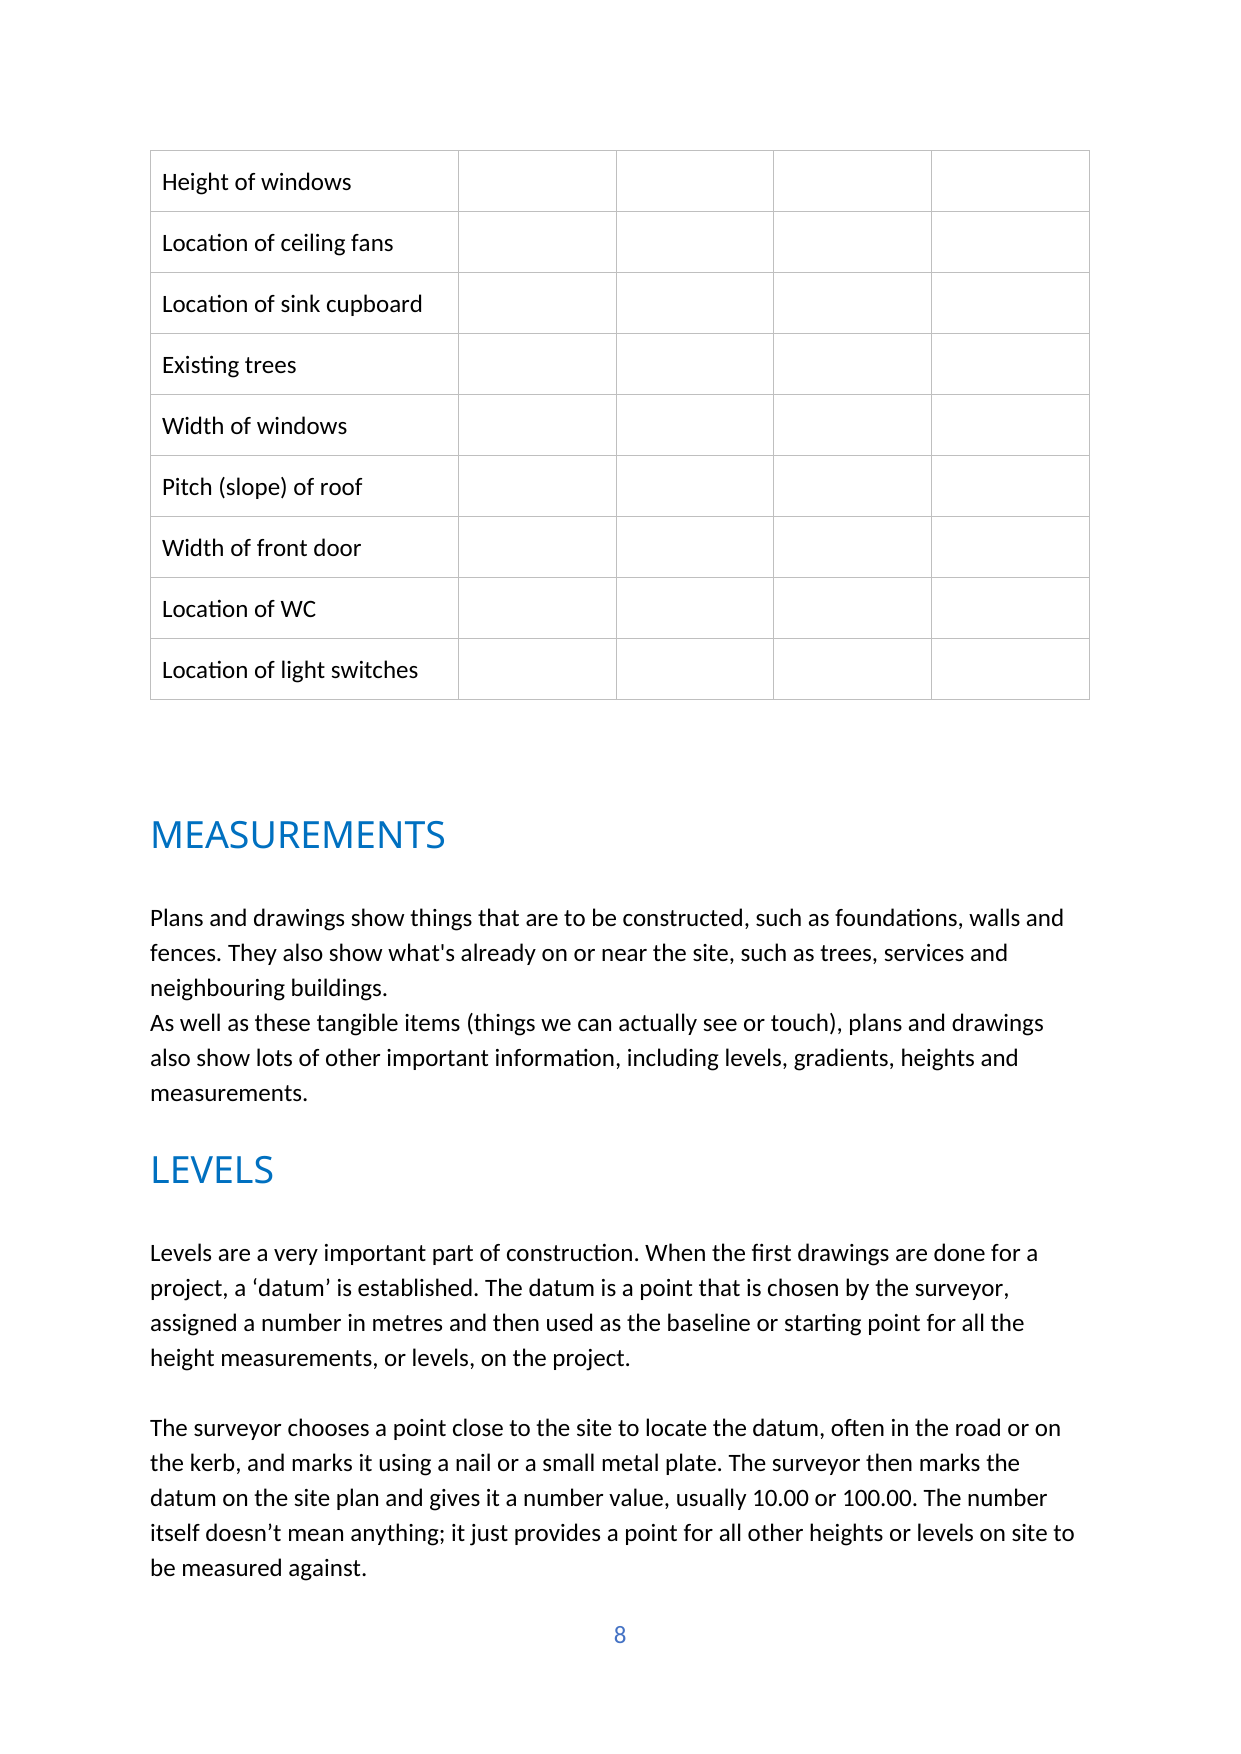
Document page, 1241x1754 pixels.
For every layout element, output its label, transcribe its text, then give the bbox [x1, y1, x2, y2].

table_cell [774, 334, 931, 394]
table_cell [459, 639, 616, 699]
table_cell [774, 273, 931, 333]
table_cell Height of windows [151, 151, 458, 211]
table_cell [459, 212, 616, 272]
table_cell [617, 456, 773, 516]
table_cell [617, 639, 773, 699]
table_cell Existing trees [151, 334, 458, 394]
table_cell [932, 578, 1089, 638]
table_cell [459, 456, 616, 516]
table_cell [932, 273, 1089, 333]
table_cell [774, 456, 931, 516]
table_cell [459, 273, 616, 333]
table_cell [617, 578, 773, 638]
table_cell [932, 639, 1089, 699]
text MEASUREMENTS [150, 808, 1090, 859]
table_cell [459, 578, 616, 638]
text Levels are a very important part of construction. When the first drawings are done for a project, a ‘datum’ is established. The datum is a point that is chosen by the surveyor, assigned a number in metres and then used as the baseline or starting point for all the height measurements, or levels, on the project. [150, 1237, 1090, 1373]
table_cell [774, 395, 931, 455]
table_cell [932, 334, 1089, 394]
table_cell Location of sink cupboard [151, 273, 458, 333]
table_cell [774, 151, 931, 211]
table_cell [459, 151, 616, 211]
table_cell Location of ceiling fans [151, 212, 458, 272]
table_cell Location of WC [151, 578, 458, 638]
table_cell Width of front door [151, 517, 458, 577]
table_cell [774, 212, 931, 272]
table_cell [617, 334, 773, 394]
table_cell Width of windows [151, 395, 458, 455]
table_cell [932, 517, 1089, 577]
table_cell [617, 395, 773, 455]
table_cell [459, 517, 616, 577]
text The surveyor chooses a point close to the site to locate the datum, often in the road or on the kerb, and marks it using a nail or a small metal plate. The surveyor then marks the datum on the site plan and gives it a number value, usually 10.00 or 100.00. The number itself doesn’t mean anything; it just provides a point for all other heights or levels on site to be measured against. [150, 1412, 1090, 1583]
text As well as these tangible items (things we can actually see or touch), plans and drawings also show lots of other important information, including levels, gradients, heights and measurements. [150, 1007, 1090, 1108]
text LEVELS [150, 1143, 1090, 1194]
table_cell Location of light switches [151, 639, 458, 699]
table_cell [617, 151, 773, 211]
table_cell [774, 578, 931, 638]
text Plans and drawings show things that are to be constructed, such as foundations, walls and fences. They also show what's already on or near the site, such as trees, services and neighbouring buildings. [150, 902, 1090, 1003]
table_cell [932, 395, 1089, 455]
table_cell [932, 212, 1089, 272]
table_cell [774, 517, 931, 577]
table_cell Pitch (slope) of roof [151, 456, 458, 516]
table_cell [617, 212, 773, 272]
table_cell [932, 151, 1089, 211]
table_cell [459, 334, 616, 394]
table_cell [617, 273, 773, 333]
table_cell [774, 639, 931, 699]
table_cell [459, 395, 616, 455]
table_cell [617, 517, 773, 577]
table_cell [932, 456, 1089, 516]
